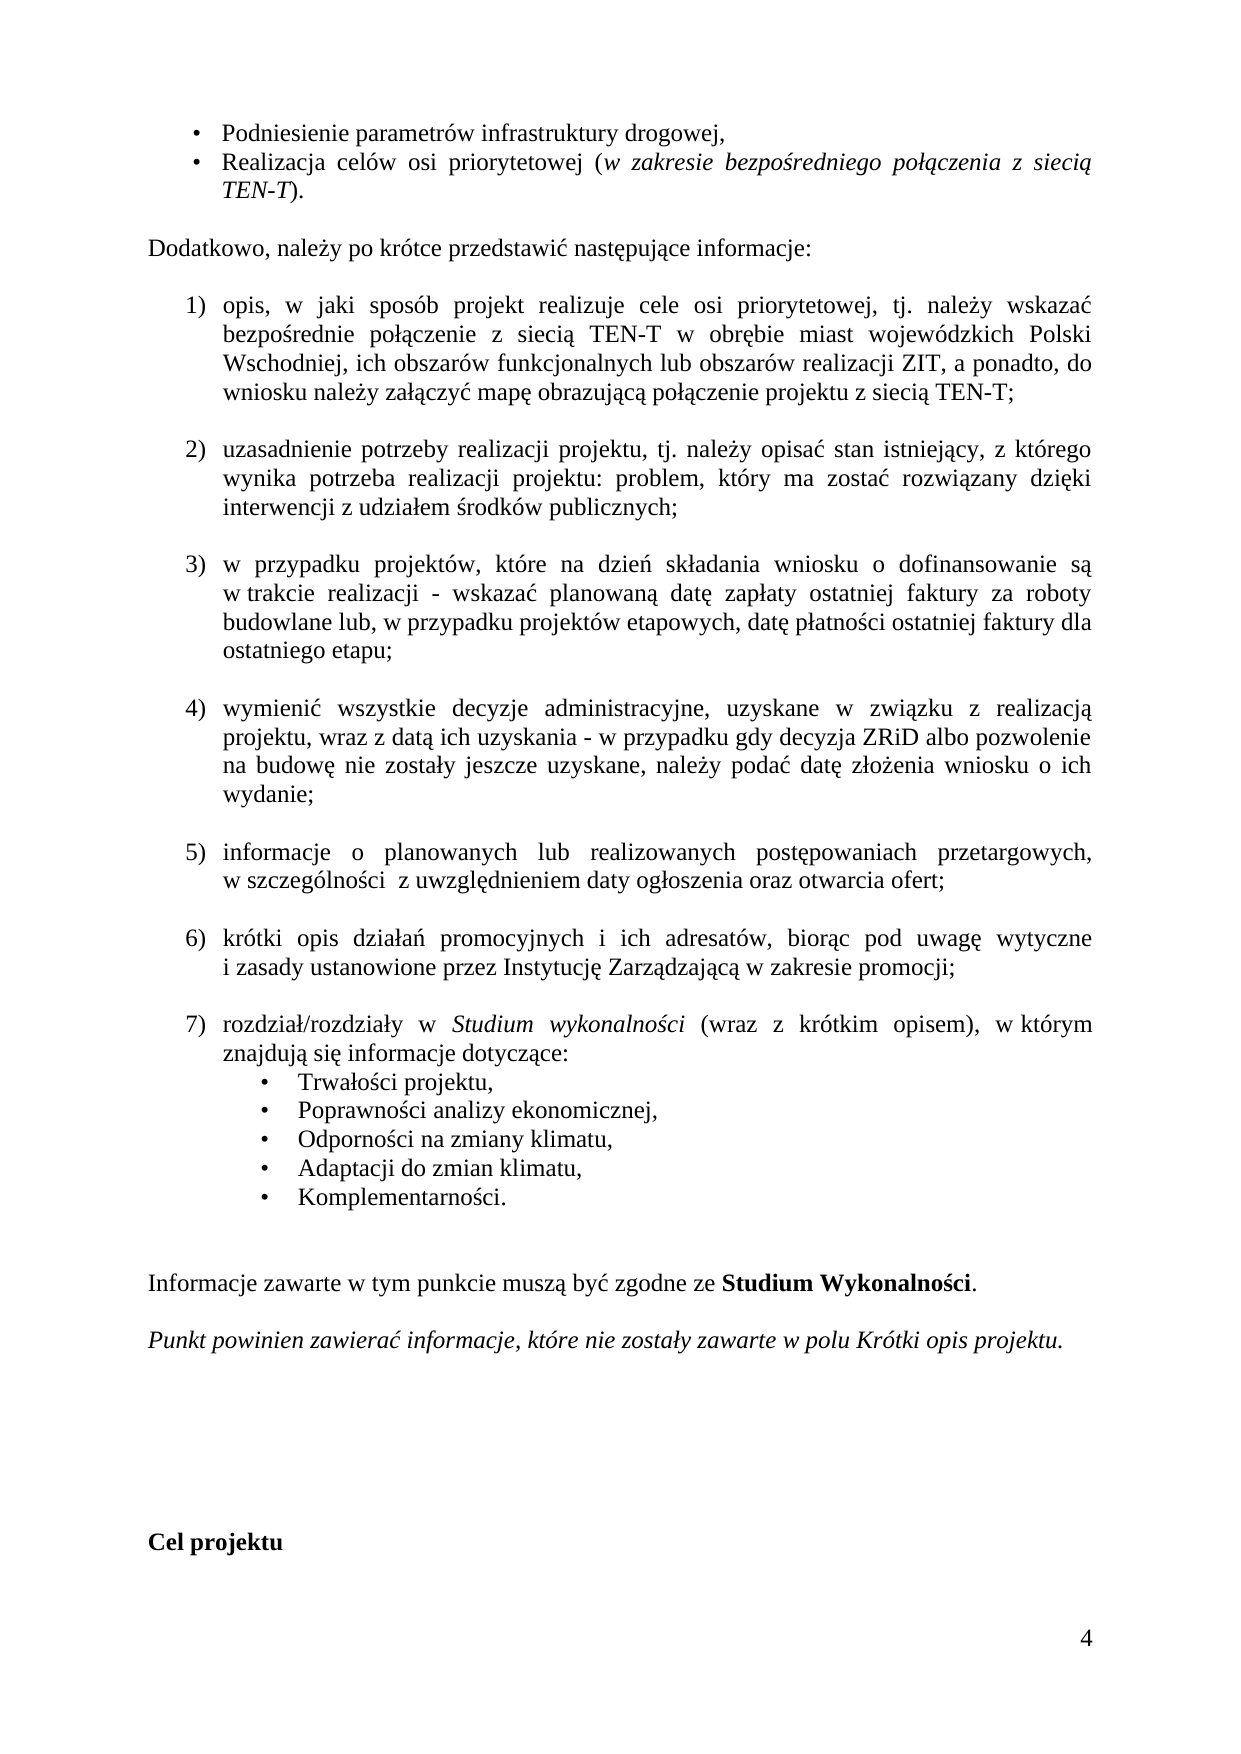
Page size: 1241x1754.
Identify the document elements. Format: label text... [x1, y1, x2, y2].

list Realizacja celów osi priorytetowej (w zakresie bezpośredniego połączenia z siecią TEN-T). [192, 147, 1093, 204]
list Komplementarności. [260, 1182, 1093, 1211]
text Cel projektu [148, 1527, 1093, 1556]
text Informacje zawarte w tym punkcie muszą być zgodne ze Studium Wykonalności. [148, 1268, 1093, 1297]
list Trwałości projektu, [260, 1067, 1093, 1096]
list w przypadku projektów, które na dzień składania wniosku o dofinansowanie są w trakcie realizacji - wskazać planowaną datę zapłaty ostatniej faktury za roboty budowlane lub, w przypadku projektów etapowych, datę płatności ostatniej faktury dla ostatniego etapu; [185, 549, 1093, 664]
list Poprawności analizy ekonomicznej, [260, 1096, 1093, 1124]
text Punkt powinien zawierać informacje, które nie zostały zawarte w polu Krótki opis projektu. [148, 1326, 1093, 1354]
list wymienić wszystkie decyzje administracyjne, uzyskane w związku z realizacją projektu, wraz z datą ich uzyskania - w przypadku gdy decyzja ZRiD albo pozwolenie na budowę nie zostały jeszcze uzyskane, należy podać datę złożenia wniosku o ich wydanie; [185, 693, 1093, 808]
text Dodatkowo, należy po krótce przedstawić następujące informacje: [148, 233, 1093, 262]
list opis, w jaki sposób projekt realizuje cele osi priorytetowej, tj. należy wskazać bezpośrednie połączenie z siecią TEN-T w obrębie miast wojewódzkich Polski Wschodniej, ich obszarów funkcjonalnych lub obszarów realizacji ZIT, a ponadto, do wniosku należy załączyć mapę obrazującą połączenie projektu z siecią TEN-T; [185, 291, 1093, 406]
list Odporności na zmiany klimatu, [260, 1124, 1093, 1153]
list Podniesienie parametrów infrastruktury drogowej, [192, 118, 1093, 147]
list krótki opis działań promocyjnych i ich adresatów, biorąc pod uwagę wytyczne i zasady ustanowione przez Instytucję Zarządzającą w zakresie promocji; [185, 923, 1093, 981]
list rozdział/rozdziały w Studium wykonalności (wraz z krótkim opisem), w którym znajdują się informacje dotyczące: [185, 1009, 1093, 1067]
list Adaptacji do zmian klimatu, [260, 1153, 1093, 1182]
list informacje o planowanych lub realizowanych postępowaniach przetargowych, w szczególności z uwzględnieniem daty ogłoszenia oraz otwarcia ofert; [185, 837, 1093, 894]
list uzasadnienie potrzeby realizacji projektu, tj. należy opisać stan istniejący, z którego wynika potrzeba realizacji projektu: problem, który ma zostać rozwiązany dzięki interwencji z udziałem środków publicznych; [185, 434, 1093, 521]
